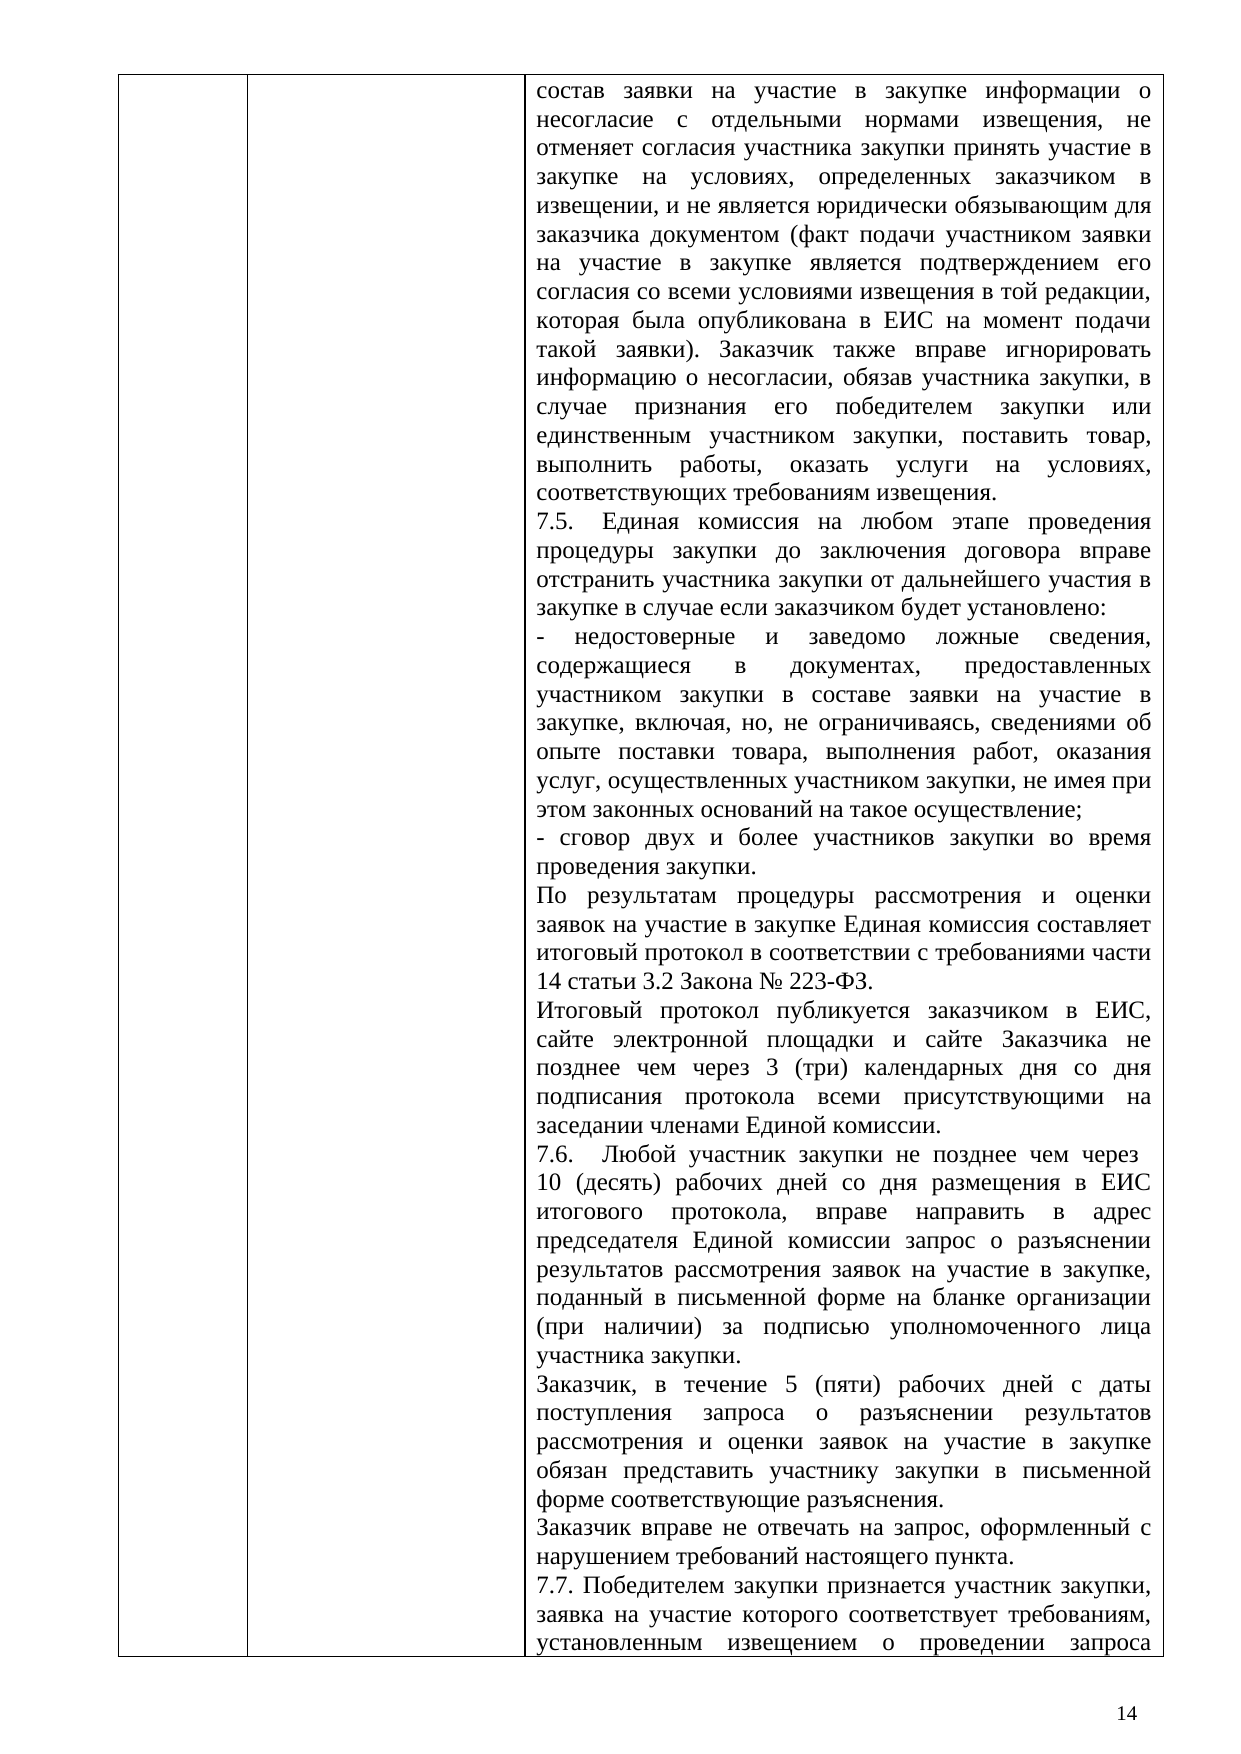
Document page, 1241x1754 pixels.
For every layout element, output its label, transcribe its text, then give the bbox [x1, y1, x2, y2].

table_cell 7 [119, 75, 247, 1656]
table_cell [526, 75, 1163, 1656]
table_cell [248, 75, 524, 1656]
